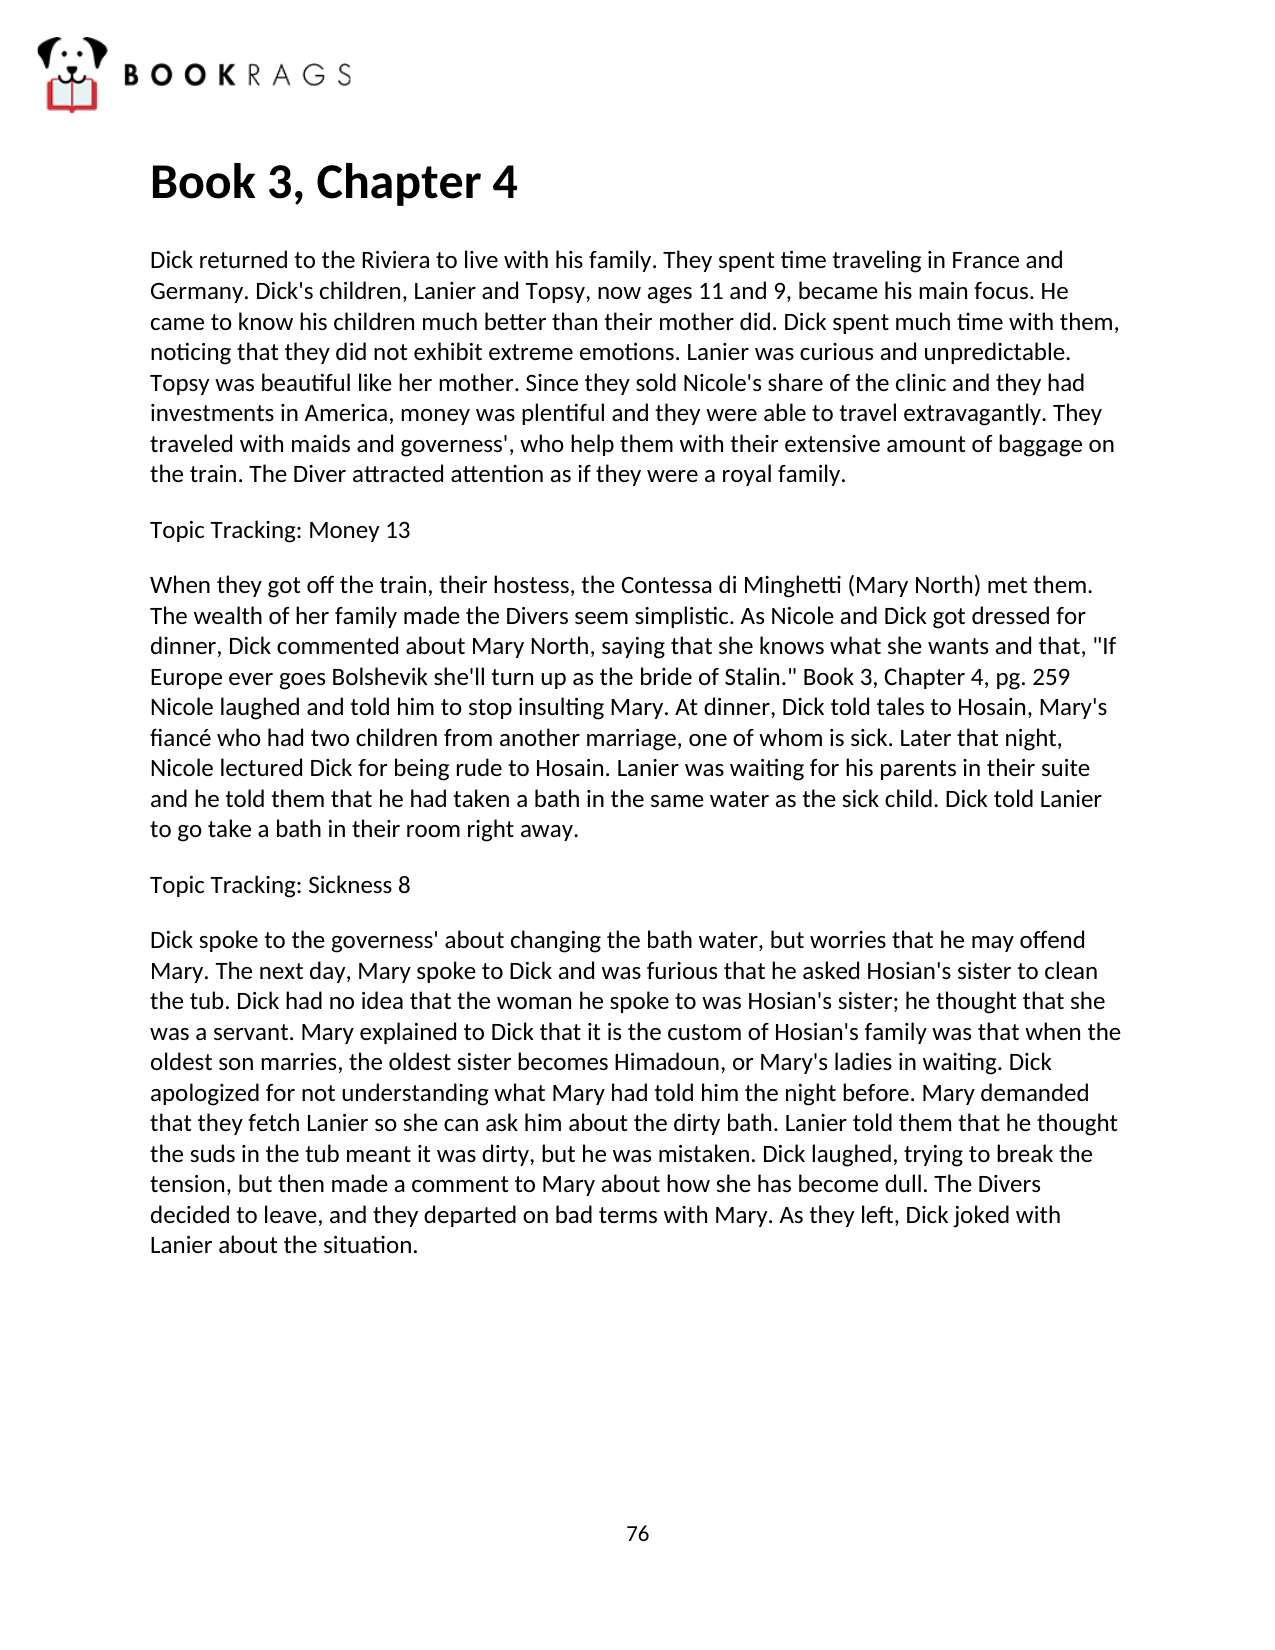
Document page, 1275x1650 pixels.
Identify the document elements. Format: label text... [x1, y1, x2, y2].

text Topic Tracking: Sickness 8 [150, 869, 1125, 899]
text Dick returned to the Riviera to live with his family. They spent time traveling in France and Germany. Dick's children, Lanier and Topsy, now ages 11 and 9, became his main focus. He came to know his children much better than their mother did. Dick spent much time with them, noticing that they did not exhibit extreme emotions. Lanier was curious and unpredictable. Topsy was beautiful like her mother. Since they sold Nicole's share of the clinic and they had investments in America, money was plentiful and they were able to travel extravagantly. They traveled with maids and governess', who help them with their extensive amount of baggage on the train. The Diver attracted attention as if they were a royal family. [150, 244, 1125, 489]
text Book 3, Chapter 4 [150, 150, 1125, 211]
text Dick spoke to the governess' about changing the bath water, but worries that he may offend Mary. The next day, Mary spoke to Dick and was furious that he asked Hosian's sister to clean the tub. Dick had no idea that the woman he spoke to was Hosian's sister; he thought that she was a servant. Mary explained to Dick that it is the custom of Hosian's family was that when the oldest son marries, the oldest sister becomes Himadoun, or Mary's ladies in waiting. Dick apologized for not understanding what Mary had told him the night before. Mary demanded that they fetch Lanier so she can ask him about the dirty bath. Lanier told them that he thought the suds in the tub meant it was dirty, but he was mistaken. Dick laughed, trying to break the tension, but then made a comment to Mary about how she has become dull. The Divers decided to leave, and they departed on bad terms with Mary. As they left, Dick joked with Lanier about the situation. [150, 924, 1125, 1260]
text When they got off the train, their hostess, the Contessa di Minghetti (Mary North) met them. The wealth of her family made the Divers seem simplistic. As Nicole and Dick got dressed for dinner, Dick commented about Mary North, saying that she knows what she wants and that, "If Europe ever goes Bolshevik she'll turn up as the bride of Stalin." Book 3, Chapter 4, pg. 259 Nicole laughed and told him to stop insulting Mary. At dinner, Dick told tales to Hosain, Mary's fiancé who had two children from another marriage, one of whom is sick. Later that night, Nicole lectured Dick for being rude to Hosain. Lanier was waiting for his parents in their suite and he told them that he had taken a bath in the same water as the sick child. Dick told Lanier to go take a bath in their room right away. [150, 569, 1125, 844]
picture [37, 37, 351, 113]
text Topic Tracking: Money 13 [150, 514, 1125, 544]
